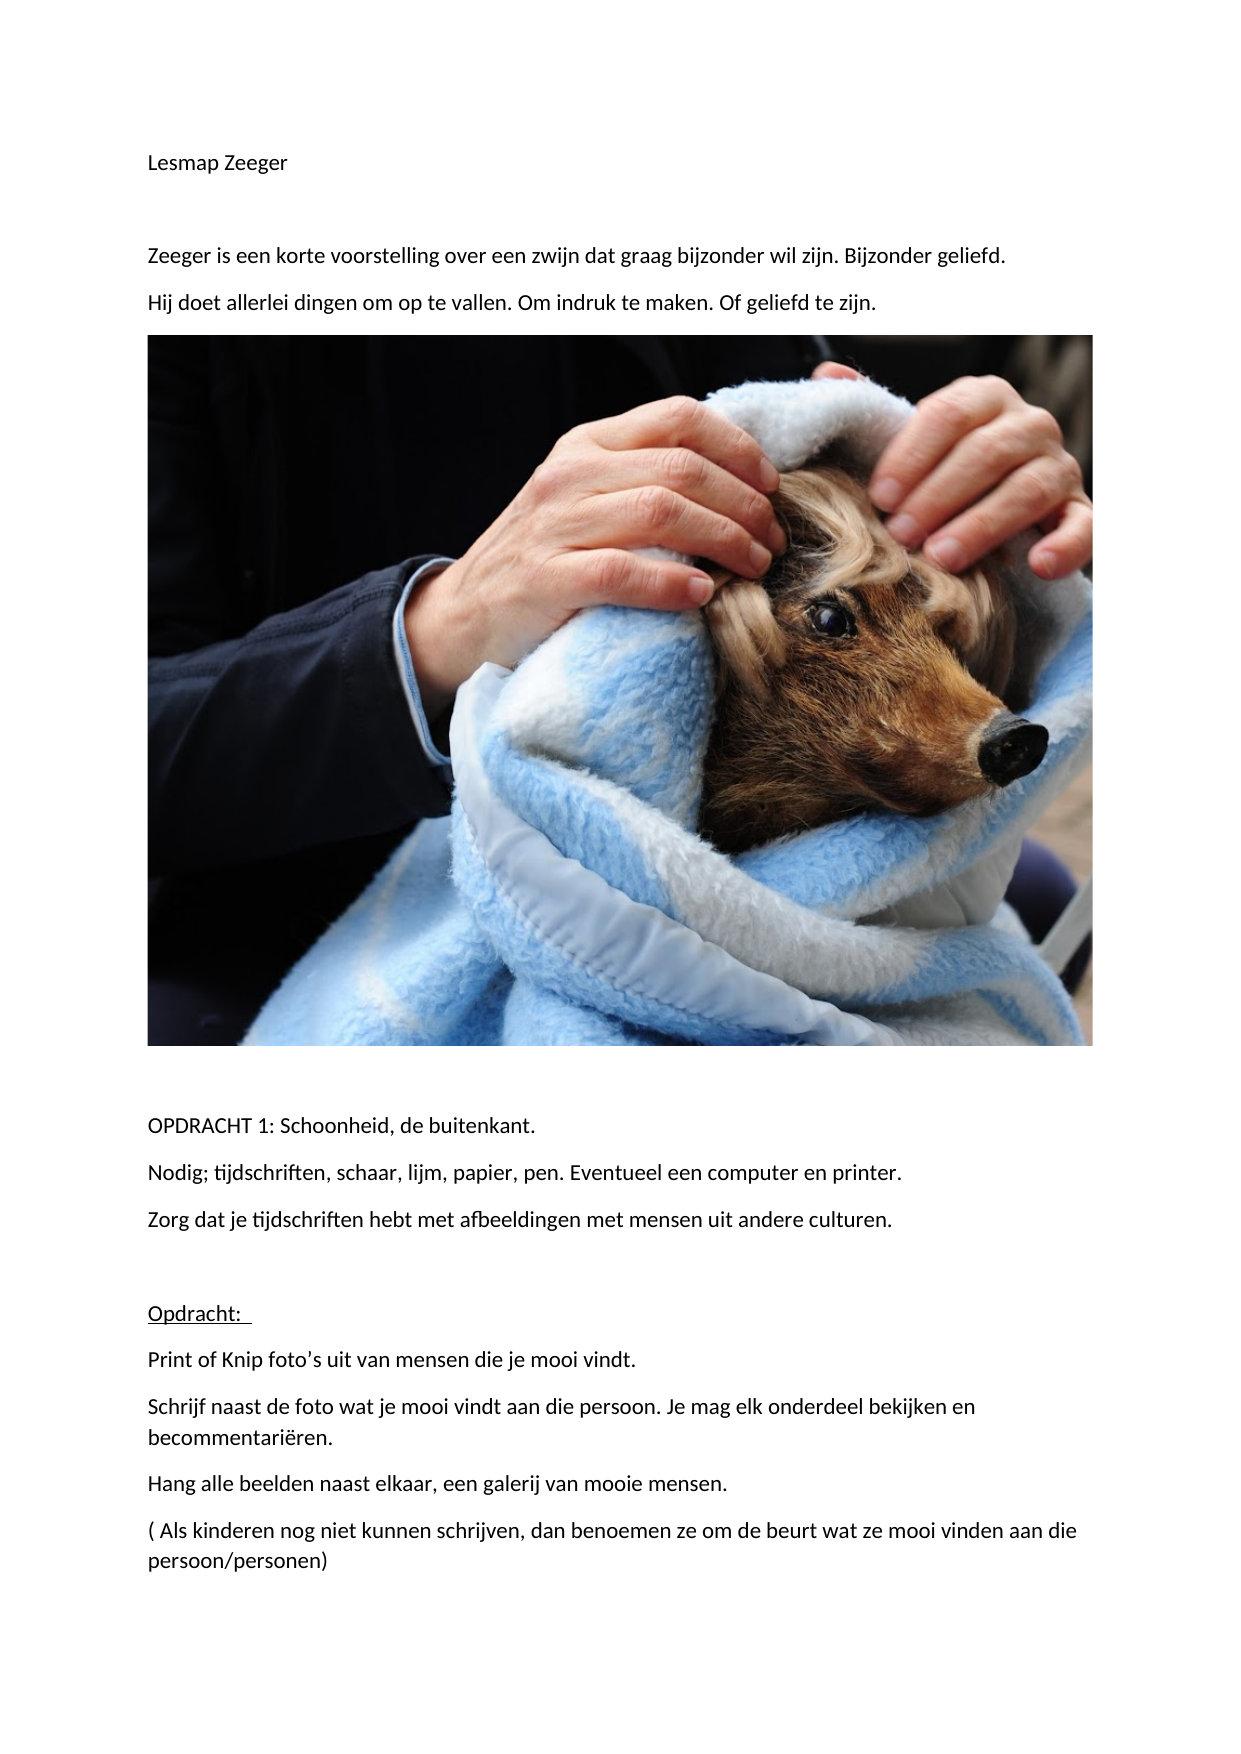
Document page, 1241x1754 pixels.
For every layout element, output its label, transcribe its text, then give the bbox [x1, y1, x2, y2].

text Nodig; tijdschriften, schaar, lijm, papier, pen. Eventueel een computer en printer. [148, 1158, 1093, 1186]
text Schrijf naast de foto wat je mooi vindt aan die persoon. Je mag elk onderdeel bekijken en becommentariëren. [148, 1392, 1093, 1451]
text Hang alle beelden naast elkaar, een galerij van mooie mensen. [148, 1469, 1093, 1498]
text OPDRACHT 1: Schoonheid, de buitenkant. [148, 1111, 1093, 1139]
text Zeeger is een korte voorstelling over een zwijn dat graag bijzonder wil zijn. Bijzonder geliefd. [148, 241, 1093, 269]
text Hij doet allerlei dingen om op te vallen. Om indruk te maken. Of geliefd te zijn. [148, 288, 1093, 316]
text Print of Knip foto’s uit van mensen die je mooi vindt. [148, 1346, 1093, 1374]
picture [147, 335, 1093, 1046]
text ( Als kinderen nog niet kunnen schrijven, dan benoemen ze om de beurt wat ze mooi vinden aan die persoon/personen) [148, 1516, 1093, 1575]
text Zorg dat je tijdschriften hebt met afbeeldingen met mensen uit andere culturen. [148, 1205, 1093, 1233]
text Opdracht: [148, 1299, 1093, 1327]
text Lesmap Zeeger [148, 148, 1093, 176]
